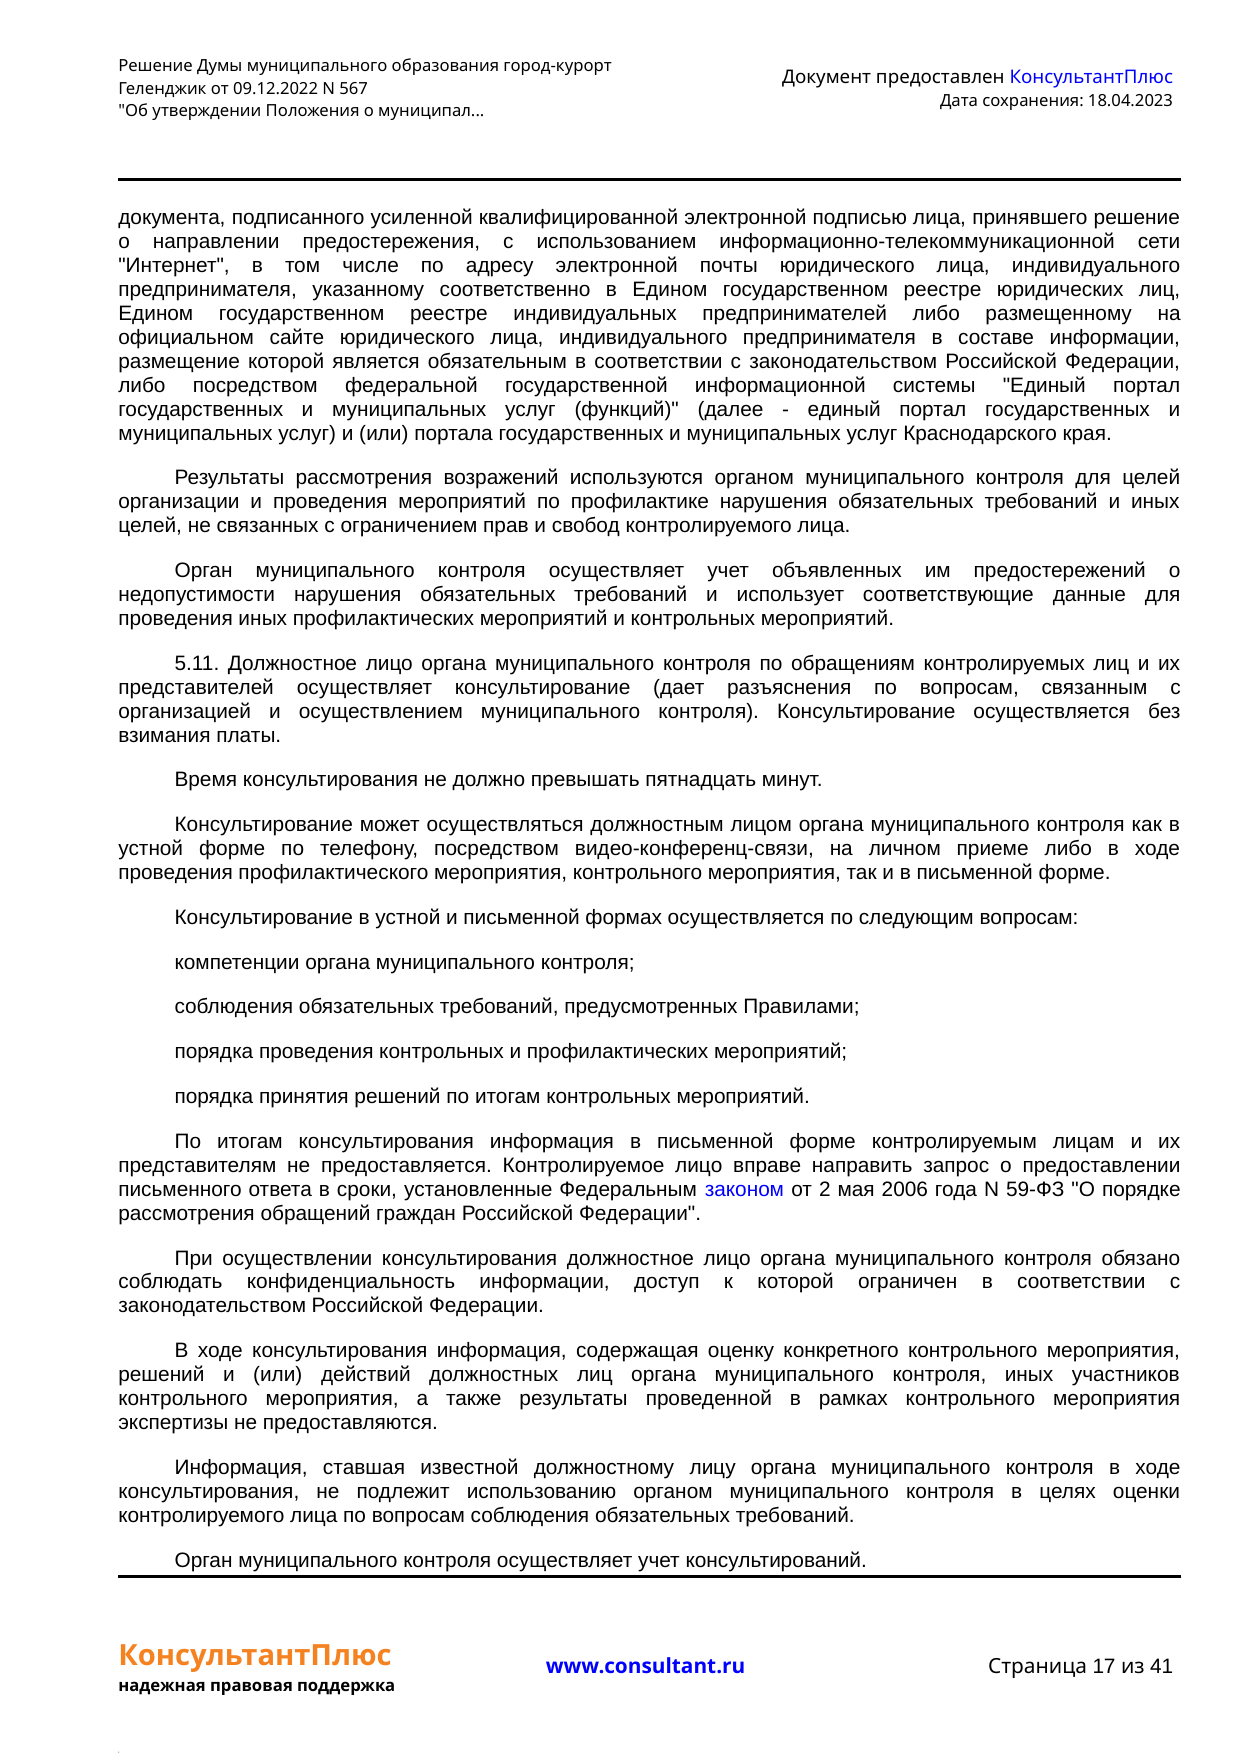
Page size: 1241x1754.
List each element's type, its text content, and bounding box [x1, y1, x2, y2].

text соблюдения обязательных требований, предусмотренных Правилами; [118, 994, 1181, 1018]
text Результаты рассмотрения возражений используются органом муниципального контроля для целей организации и проведения мероприятий по профилактике нарушения обязательных требований и иных целей, не связанных с ограничением прав и свобод контролируемого лица. [118, 465, 1181, 537]
text порядка принятия решений по итогам контрольных мероприятий. [118, 1084, 1181, 1108]
text В ходе консультирования информация, содержащая оценку конкретного контрольного мероприятия, решений и (или) действий должностных лиц органа муниципального контроля, иных участников контрольного мероприятия, а также результаты проведенной в рамках контрольного мероприятия экспертизы не предоставляются. [118, 1338, 1181, 1434]
text Орган муниципального контроля осуществляет учет объявленных им предостережений о недопустимости нарушения обязательных требований и использует соответствующие данные для проведения иных профилактических мероприятий и контрольных мероприятий. [118, 558, 1181, 630]
text Орган муниципального контроля осуществляет учет консультирований. [118, 1547, 1181, 1571]
text порядка проведения контрольных и профилактических мероприятий; [118, 1039, 1181, 1063]
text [118, 205, 1181, 444]
text По итогам консультирования информация в письменной форме контролируемым лицам и их представителям не предоставляется. Контролируемое лицо вправе направить запрос о предоставлении письменного ответа в сроки, установленные Федеральным законом от 2 мая 2006 года N 59-ФЗ "О порядке рассмотрения обращений граждан Российской Федерации". [118, 1129, 1181, 1224]
text При осуществлении консультирования должностное лицо органа муниципального контроля обязано соблюдать конфиденциальность информации, доступ к которой ограничен в соответствии с законодательством Российской Федерации. [118, 1245, 1181, 1317]
text Консультирование может осуществляться должностным лицом органа муниципального контроля как в устной форме по телефону, посредством видео-конференц-связи, на личном приеме либо в ходе проведения профилактического мероприятия, контрольного мероприятия, так и в письменной форме. [118, 812, 1181, 884]
text Информация, ставшая известной должностному лицу органа муниципального контроля в ходе консультирования, не подлежит использованию органом муниципального контроля в целях оценки контролируемого лица по вопросам соблюдения обязательных требований. [118, 1455, 1181, 1527]
text Консультирование в устной и письменной формах осуществляется по следующим вопросам: [118, 905, 1181, 929]
text 5.11. Должностное лицо органа муниципального контроля по обращениям контролируемых лиц и их представителей осуществляет консультирование (дает разъяснения по вопросам, связанным с организацией и осуществлением муниципального контроля). Консультирование осуществляется без взимания платы. [118, 651, 1181, 746]
text Время консультирования не должно превышать пятнадцать минут. [118, 767, 1181, 791]
text компетенции органа муниципального контроля; [118, 949, 1181, 973]
